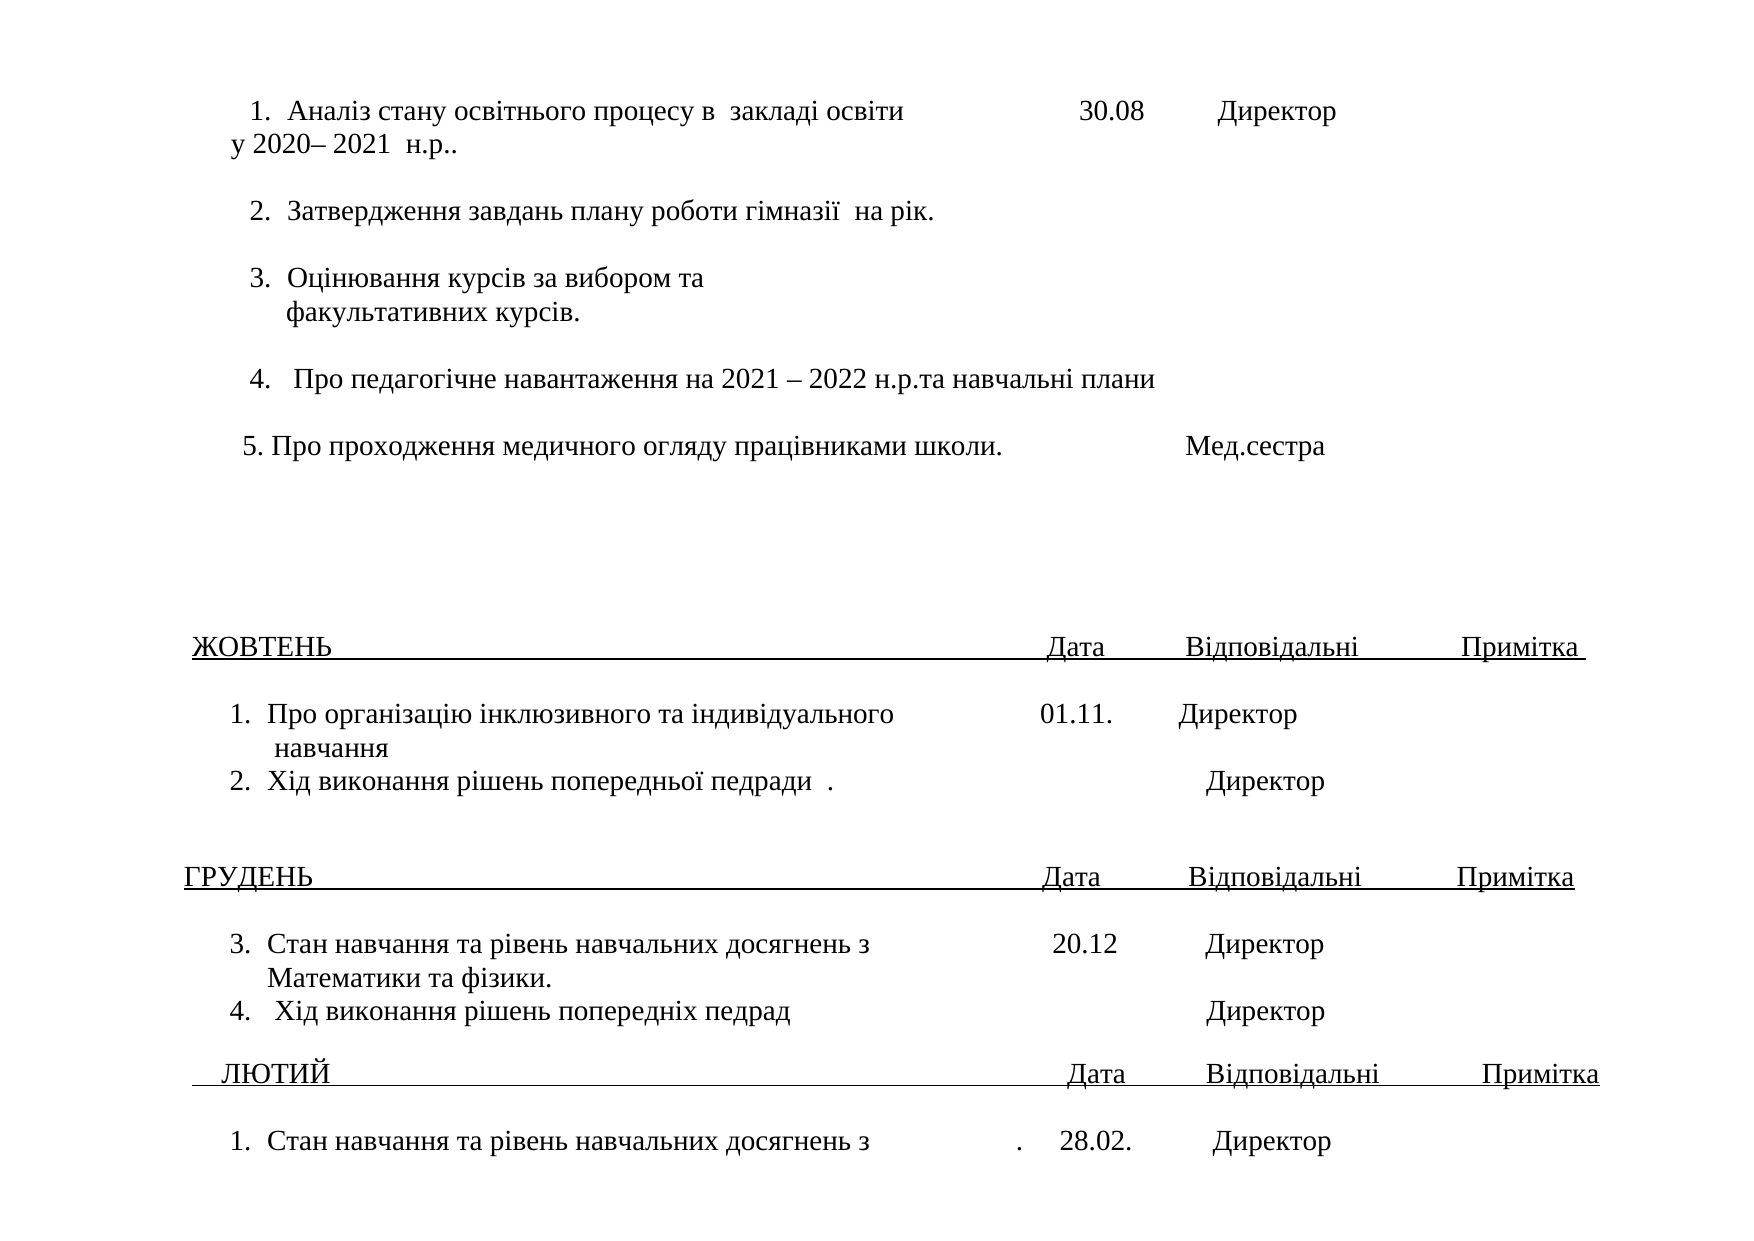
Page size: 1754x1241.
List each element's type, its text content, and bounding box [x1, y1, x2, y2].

list Аналіз стану освітнього процесу в закладі освіти 30.08 Директор [249, 93, 1636, 126]
text Математики та фізики. [267, 960, 1636, 993]
text факультативних курсів. [118, 294, 1636, 327]
text 5. Про проходження медичного огляду працівниками школи. Мед.сестра [118, 428, 1636, 462]
list Стан навчання та рівень навчальних досягнень з 20.12 Директор [229, 926, 1636, 960]
list Хід виконання рішень попередньої педради . Директор [229, 763, 1636, 797]
text у 2020– 2021 н.р.. [231, 126, 1636, 160]
list Затвердження завдань плану роботи гімназії на рік. [249, 193, 1636, 227]
list Стан навчання та рівень навчальних досягнень з . 28.02. Директор [229, 1123, 1636, 1156]
list Хід виконання рішень попередніх педрад Директор [229, 993, 1636, 1027]
list Оцінювання курсів за вибором та [249, 260, 1636, 294]
text 4. Про педагогічне навантаження на 2021 – 2022 н.р.та навчальні плани [118, 361, 1636, 394]
text навчання [267, 730, 1636, 763]
text ГРУДЕНЬ Дата Відповідальні Примітка [118, 859, 1636, 893]
text ЖОВТЕНЬ Дата Відповідальні Примітка [192, 629, 1636, 663]
text ЛЮТИЙ Дата Відповідальні Примітка [192, 1056, 1636, 1089]
list Про організацію інклюзивного та індивідуального 01.11. Директор [229, 696, 1636, 730]
